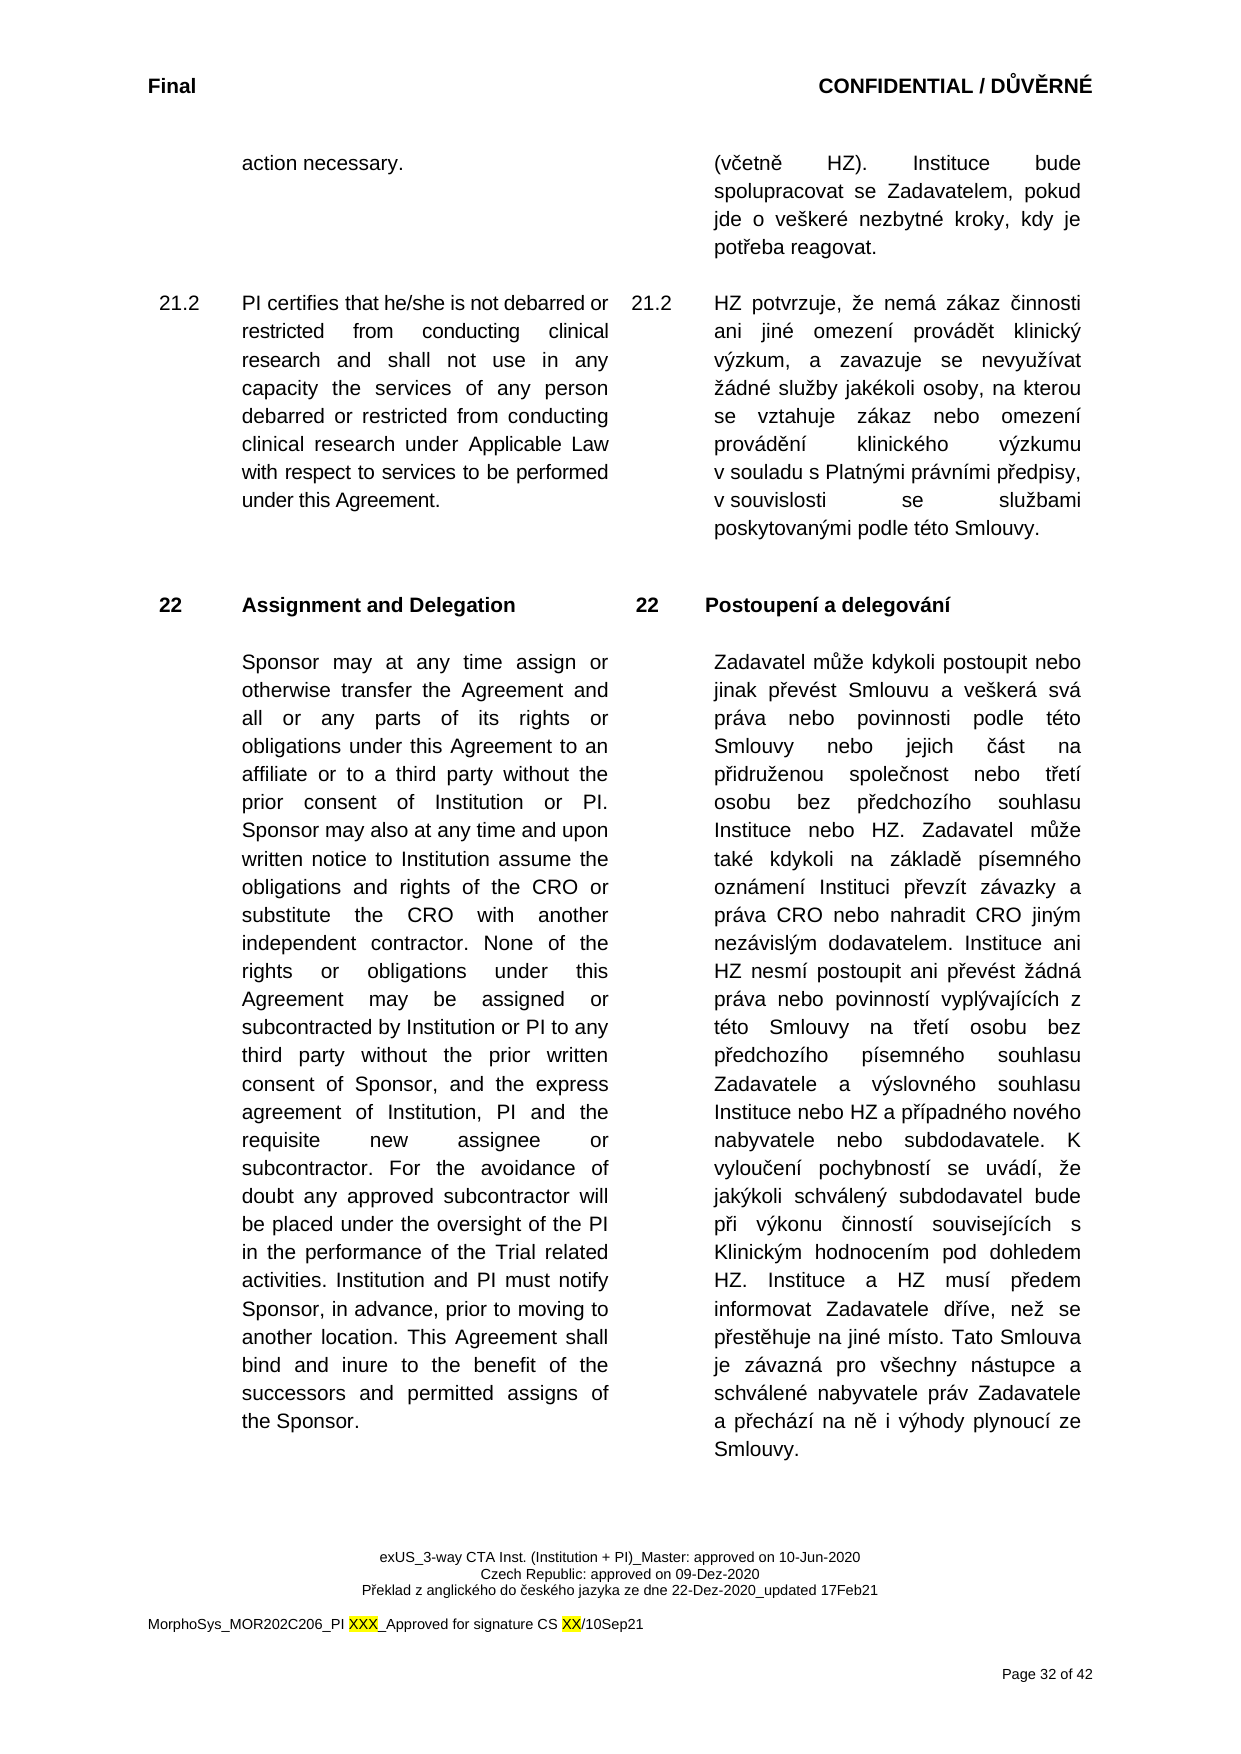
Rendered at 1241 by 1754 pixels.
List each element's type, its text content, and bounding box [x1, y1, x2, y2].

table_cell Postoupení a delegování [620, 570, 1093, 647]
table_cell PI certifies that he/she is not debarred or restricted from conducting clinical research and shall not use in any capacity the services of any person debarred or restricted from conducting clinical research under Applicable Law with respect to services to be performed under this Agreement. [148, 288, 620, 569]
table_cell Assignment and Delegation [148, 570, 620, 647]
table_cell Sponsor may at any time assign or otherwise transfer the Agreement and all or any parts of its rights or obligations under this Agreement to an affiliate or to a third party without the prior consent of Institution or PI. Sponsor may also at any time and upon written notice to Institution assume the obligations and rights of the CRO or substitute the CRO with another independent contractor. None of the rights or obligations under this Agreement may be assigned or subcontracted by Institution or PI to any third party without the prior written consent of Sponsor, and the express agreement of Institution, PI and the requisite new assignee or subcontractor. For the avoidance of doubt any approved subcontractor will be placed under the oversight of the PI in the performance of the Trial related activities. Institution and PI must notify Sponsor, in advance, prior to moving to another location. This Agreement shall bind and inure to the benefit of the successors and permitted assigns of the Sponsor. [148, 647, 620, 1490]
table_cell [148, 148, 620, 288]
table_cell Zadavatel může kdykoli postoupit nebo jinak převést Smlouvu a veškerá svá práva nebo povinnosti podle této Smlouvy nebo jejich část na přidruženou společnost nebo třetí osobu bez předchozího souhlasu Instituce nebo HZ. Zadavatel může také kdykoli na základě písemného oznámení Instituci převzít závazky a práva CRO nebo nahradit CRO jiným nezávislým dodavatelem. Instituce ani HZ nesmí postoupit ani převést žádná práva nebo povinností vyplývajících z této Smlouvy na třetí osobu bez předchozího písemného souhlasu Zadavatele a výslovného souhlasu Instituce nebo HZ a případného nového nabyvatele nebo subdodavatele. K vyloučení pochybností se uvádí, že jakýkoli schválený subdodavatel bude při výkonu činností souvisejících s Klinickým hodnocením pod dohledem HZ. Instituce a HZ musí předem informovat Zadavatele dříve, než se přestěhuje na jiné místo. Tato Smlouva je závazná pro všechny nástupce a schválené nabyvatele práv Zadavatele a přechází na ně i výhody plynoucí ze Smlouvy. [620, 647, 1093, 1490]
table_cell HZ potvrzuje, že nemá zákaz činnosti ani jiné omezení provádět klinický výzkum, a zavazuje se nevyužívat žádné služby jakékoli osoby, na kterou se vztahuje zákaz nebo omezení provádění klinického výzkumu v souladu s Platnými právními předpisy, v souvislosti se službami poskytovanými podle této Smlouvy. [620, 288, 1093, 569]
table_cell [620, 148, 1093, 288]
